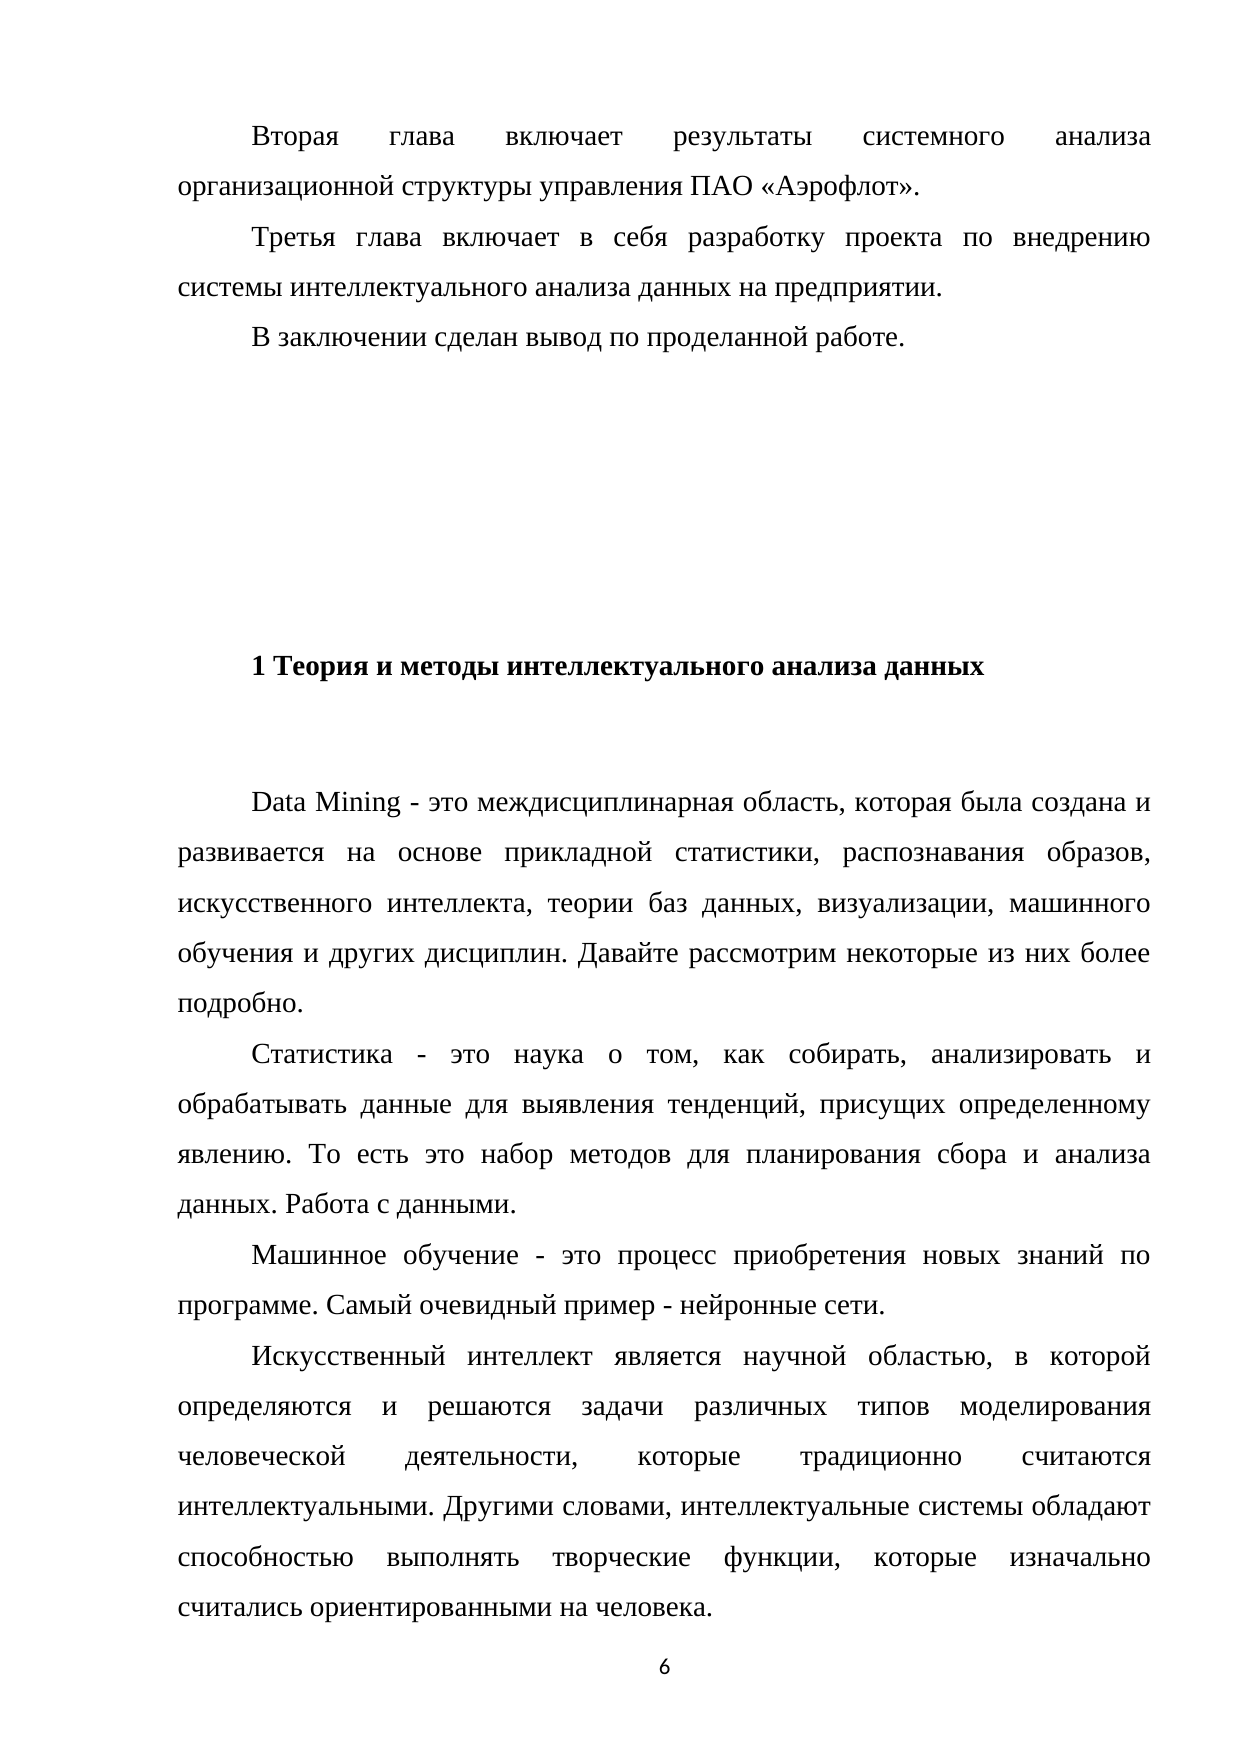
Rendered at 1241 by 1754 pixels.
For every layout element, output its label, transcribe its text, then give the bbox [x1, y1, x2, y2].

text Машинное обучение - это процесс приобретения новых знаний по программе. Самый очевидный пример - нейронные сети. [177, 1237, 1152, 1321]
text В заключении сделан вывод по проделанной работе. [177, 319, 1152, 353]
text Вторая глава включает результаты системного анализа организационной структуры управления ПАО «Аэрофлот». [177, 118, 1152, 202]
text Data Mining - это междисциплинарная область, которая была создана и развивается на основе прикладной статистики, распознавания образов, искусственного интеллекта, теории баз данных, визуализации, машинного обучения и других дисциплин. Давайте рассмотрим некоторые из них более подробно. [177, 784, 1152, 1019]
text Третья глава включает в себя разработку проекта по внедрению системы интеллектуального анализа данных на предприятии. [177, 219, 1152, 303]
text Статистика - это наука о том, как собирать, анализировать и обрабатывать данные для выявления тенденций, присущих определенному явлению. То есть это набор методов для планирования сбора и анализа данных. Работа с данными. [177, 1036, 1152, 1220]
subtitle 1 Теория и методы интеллектуального анализа данных [177, 648, 1152, 682]
text Искусственный интеллект является научной областью, в которой определяются и решаются задачи различных типов моделирования человеческой деятельности, которые традиционно считаются интеллектуальными. Другими словами, интеллектуальные системы обладают способностью выполнять творческие функции, которые изначально считались ориентированными на человека. [177, 1338, 1152, 1623]
